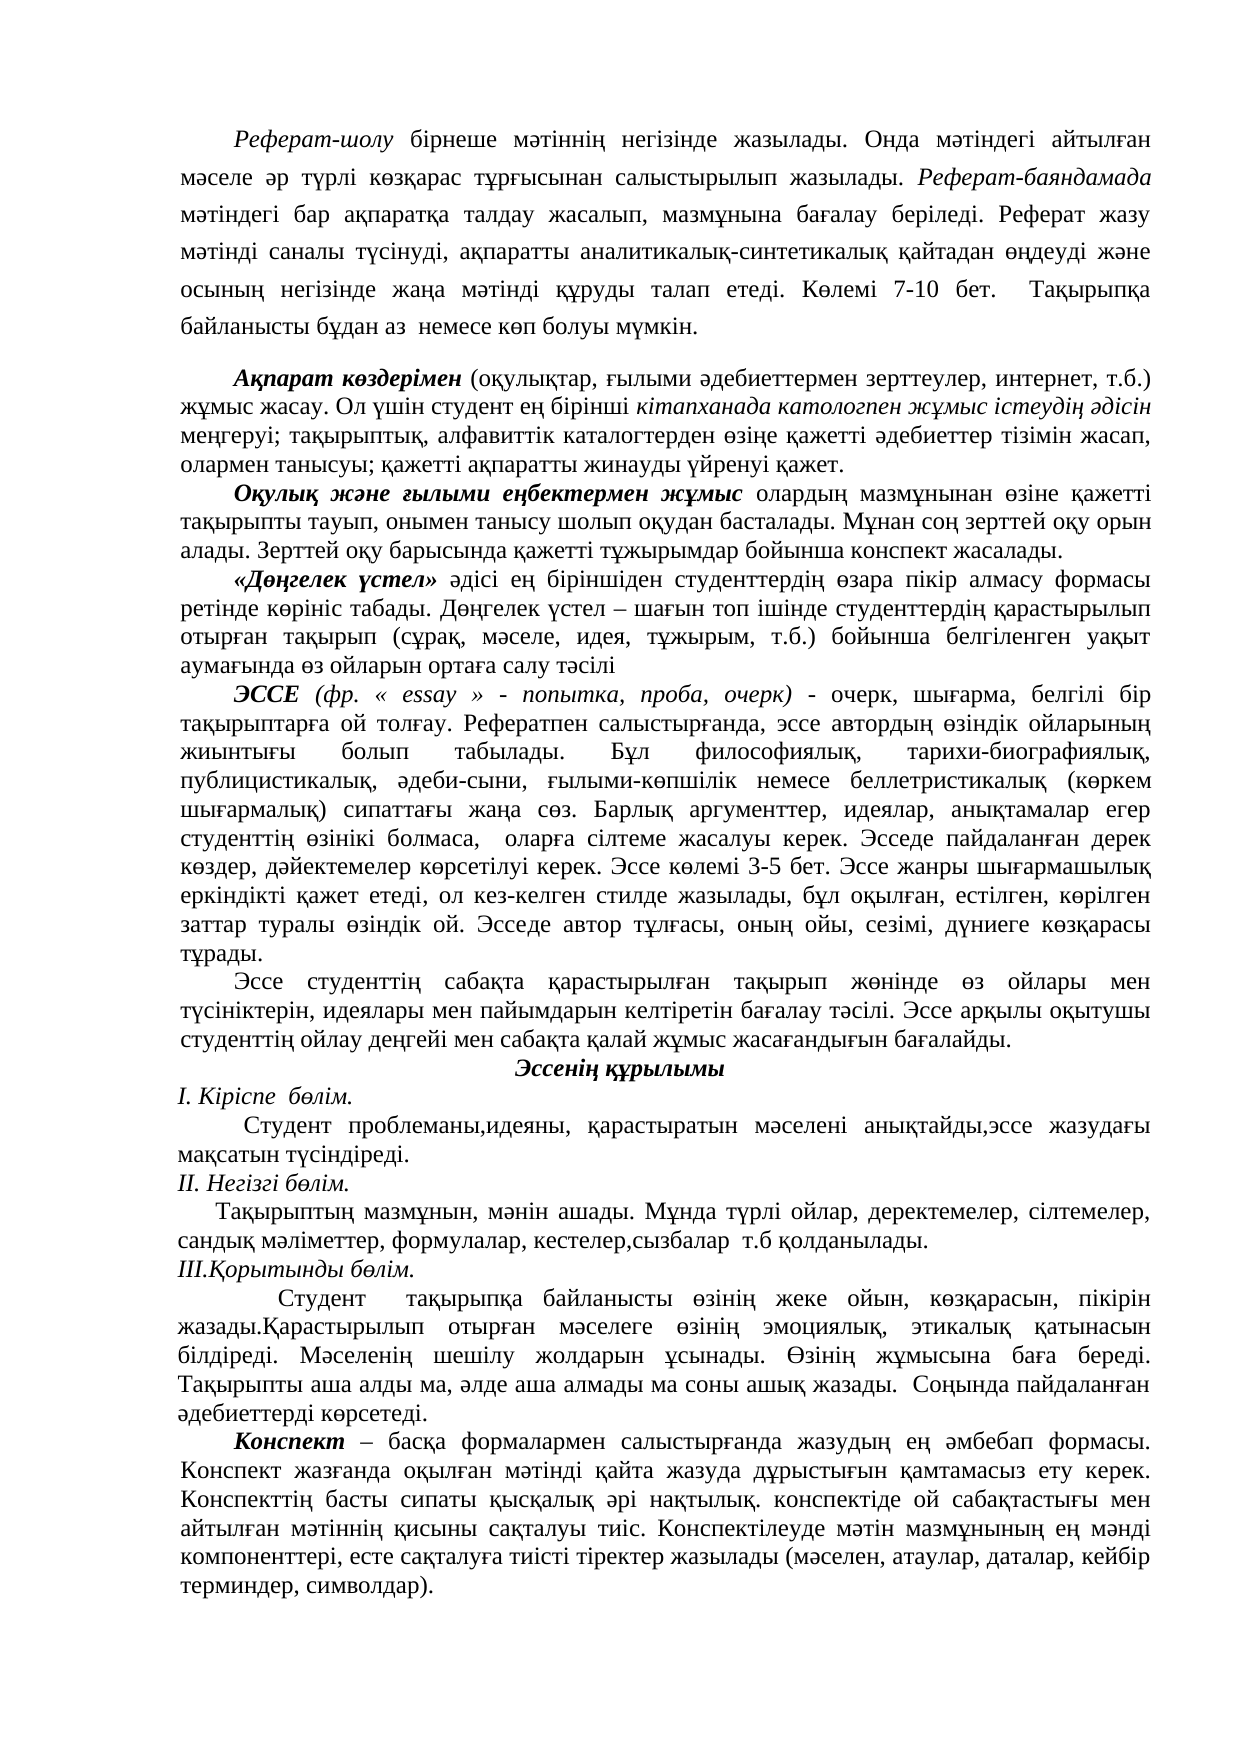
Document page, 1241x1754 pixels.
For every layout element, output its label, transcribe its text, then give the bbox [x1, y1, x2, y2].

text «Дөңгелек үстел» әдісі ең біріншіден студенттердің өзара пікір алмасу формасы ретінде көрініс табады. Дөңгелек үстел – шағын топ ішінде студенттердің қарастырылып отырған тақырып (сұрақ, мәселе, идея, тұжырым, т.б.) бойынша белгіленген уақыт аумағында өз ойларын ортаға салу тәсілі [180, 564, 1152, 679]
text Эссе студенттің сабақта қарастырылған тақырып жөнінде өз ойлары мен түсініктерін, идеялары мен пайымдарын келтіретін бағалау тәсілі. Эссе арқылы оқытушы студенттің ойлау деңгейі мен сабақта қалай жұмыс жасағандығын бағалайды. [180, 966, 1152, 1053]
text Конспект – басқа формалармен салыстырғанда жазудың ең әмбебап формасы. Конспект жазғанда оқылған мәтінді қайта жазуда дұрыстығын қамтамасыз ету керек. Конспекттің басты сипаты қысқалық әрі нақтылық. конспектіде ой сабақтастығы мен айтылған мәтіннің қисыны сақталуы тиіс. Конспектілеуде мәтін мазмұнының ең мәнді компоненттері, есте сақталуға тиісті тіректер жазылады (мәселен, атаулар, даталар, кейбір терминдер, символдар). [180, 1426, 1152, 1599]
text ІІІ.Қорытынды бөлім. [177, 1254, 1152, 1283]
text І. Кіріспе бөлім. [177, 1081, 1152, 1110]
text Оқулық және ғылыми еңбектермен жұмыс олардың мазмұнынан өзіне қажетті тақырыпты тауып, онымен танысу шолып оқудан басталады. Мұнан соң зерттей оқу орын алады. Зерттей оқу барысында қажетті тұжырымдар бойынша конспект жасалады. [180, 478, 1152, 564]
text ІІ. Негізгі бөлім. [177, 1168, 1152, 1196]
text Реферат-шолу бірнеше мәтіннің негізінде жазылады. Онда мәтіндегі айтылған мәселе әр түрлі көзқарас тұрғысынан салыстырылып жазылады. Реферат-баяндамада мәтіндегі бар ақпаратқа талдау жасалып, мазмұнына бағалау беріледі. Реферат жазу мәтінді саналы түсінуді, ақпаратты аналитикалық-синтетикалық қайтадан өңдеуді және осының негізінде жаңа мәтінді құруды талап етеді. Көлемі 7-10 бет. Тақырыпқа байланысты бұдан аз немесе көп болуы мүмкін. [180, 118, 1152, 342]
text Студент тақырыпқа байланысты өзінің жеке ойын, көзқарасын, пікірін жазады.Қарастырылып отырған мәселеге өзінің эмоциялық, этикалық қатынасын білдіреді. Мәселенің шешілу жолдарын ұсынады. Өзінің жұмысына баға береді. Тақырыпты аша алды ма, әлде аша алмады ма соны ашық жазады. Соңында пайдаланған әдебиеттерді көрсетеді. [177, 1283, 1152, 1426]
text Ақпарат көздерімен (оқулықтар, ғылыми әдебиеттермен зерттеулер, интернет, т.б.) жұмыс жасау. Ол үшін студент ең бірінші кітапханада катологпен жұмыс істеудің әдісін меңгеруі; тақырыптық, алфавиттік каталогтерден өзіңе қажетті әдебиеттер тізімін жасап, олармен танысуы; қажетті ақпаратты жинауды үйренуі қажет. [180, 363, 1152, 478]
text Студент проблеманы,идеяны, қарастыратын мәселені анықтайды,эссе жазудағы мақсатын түсіндіреді. [177, 1110, 1152, 1168]
text Тақырыптың мазмұнын, мәнін ашады. Мұнда түрлі ойлар, деректемелер, сілтемелер, сандық мәліметтер, формулалар, кестелер,сызбалар т.б қолданылады. [177, 1196, 1152, 1254]
text Эссенің құрылымы [180, 1053, 1152, 1081]
text ЭССЕ (фр. « essay » - попытка, проба, очерк) - очерк, шығарма, белгілі бір тақырыптарға ой толғау. Рефератпен салыстырғанда, эссе автордың өзіндік ойларының жиынтығы болып табылады. Бұл философиялық, тарихи-биографиялық, публицистикалық, әдеби-сыни, ғылыми-көпшілік немесе беллетристикалық (көркем шығармалық) сипаттағы жаңа сөз. Барлық аргументтер, идеялар, анықтамалар егер студенттің өзінікі болмаса, оларға сілтеме жасалуы керек. Эсседе пайдаланған дерек көздер, дәйектемелер көрсетілуі керек. Эссе көлемі 3-5 бет. Эссе жанры шығармашылық еркіндікті қажет етеді, ол кез-келген стилде жазылады, бұл оқылған, естілген, көрілген заттар туралы өзіндік ой. Эсседе автор тұлғасы, оның ойы, сезімі, дүниеге көзқарасы тұрады. [180, 679, 1152, 966]
